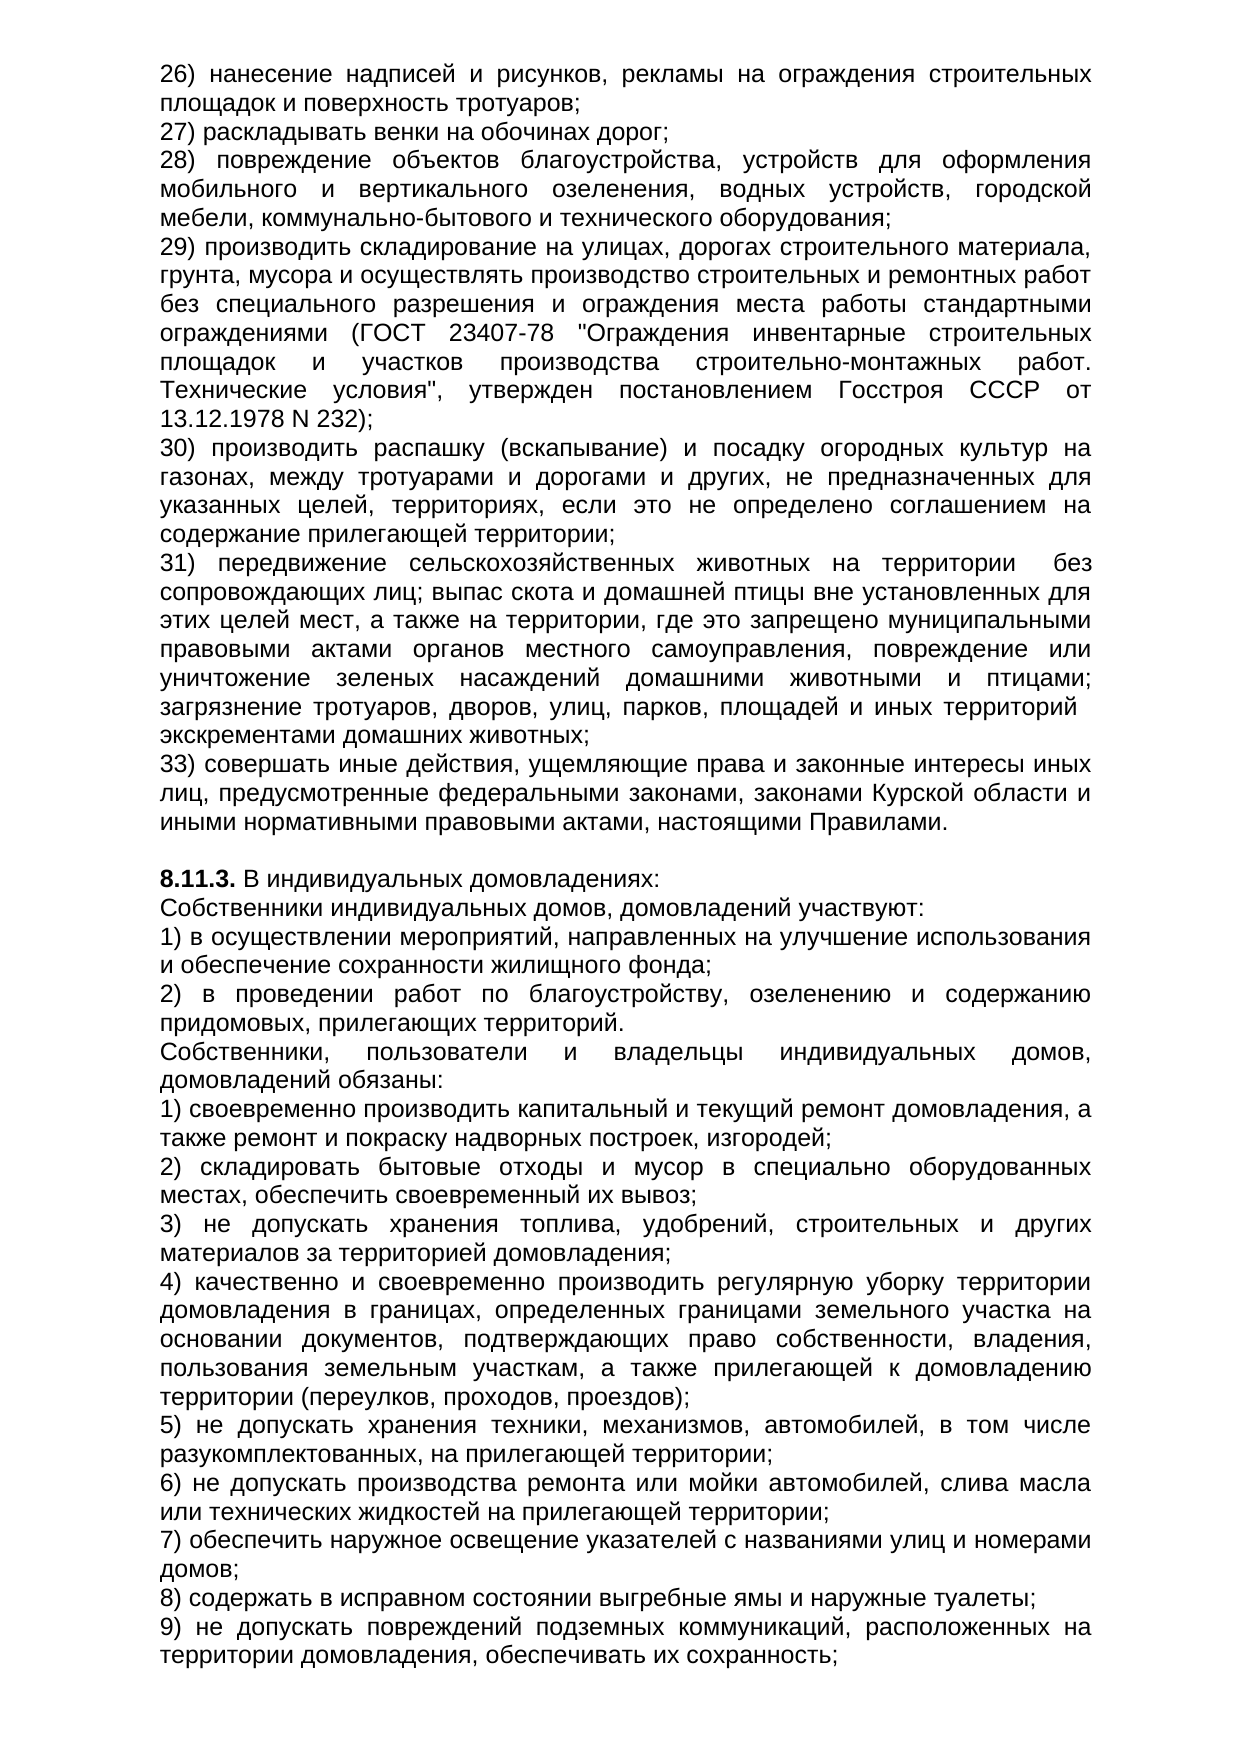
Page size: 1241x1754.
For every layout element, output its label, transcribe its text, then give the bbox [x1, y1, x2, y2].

text 27) раскладывать венки на обочинах дорог; [159, 117, 1092, 145]
text 31) передвижение сельскохозяйственных животных на территории без сопровождающих лиц; выпас скота и домашней птицы вне установленных для этих целей мест, а также на территории, где это запрещено муниципальными правовыми актами органов местного самоуправления, повреждение или уничтожение зеленых насаждений домашними животными и птицами; загрязнение тротуаров, дворов, улиц, парков, площадей и иных территорий экскрементами домашних животных; [159, 548, 1092, 749]
text 1) в осуществлении мероприятий, направленных на улучшение использования и обеспечение сохранности жилищного фонда; [159, 922, 1092, 979]
text 2) складировать бытовые отходы и мусор в специально оборудованных местах, обеспечить своевременный их вывоз; [159, 1152, 1092, 1209]
text Собственники индивидуальных домов, домовладений участвуют: [159, 893, 1092, 922]
text 30) производить распашку (вскапывание) и посадку огородных культур на газонах, между тротуарами и дорогами и других, не предназначенных для указанных целей, территориях, если это не определено соглашением на содержание прилегающей территории; [159, 433, 1092, 548]
text 3) не допускать хранения топлива, удобрений, строительных и других материалов за территорией домовладения; [159, 1209, 1092, 1267]
text 33) совершать иные действия, ущемляющие права и законные интересы иных лиц, предусмотренные федеральными законами, законами Курской области и иными нормативными правовыми актами, настоящими Правилами. [159, 749, 1092, 835]
text 26) нанесение надписей и рисунков, рекламы на ограждения строительных площадок и поверхность тротуаров; [159, 59, 1092, 117]
text 2) в проведении работ по благоустройству, озеленению и содержанию придомовых, прилегающих территорий. [159, 979, 1092, 1037]
text 5) не допускать хранения техники, механизмов, автомобилей, в том числе разукомплектованных, на прилегающей территории; [159, 1410, 1092, 1468]
text 7) обеспечить наружное освещение указателей с названиями улиц и номерами домов; [159, 1525, 1092, 1583]
text 4) качественно и своевременно производить регулярную уборку территории домовладения в границах, определенных границами земельного участка на основании документов, подтверждающих право собственности, владения, пользования земельным участкам, а также прилегающей к домовладению территории (переулков, проходов, проездов); [159, 1267, 1092, 1410]
text 6) не допускать производства ремонта или мойки автомобилей, слива масла или технических жидкостей на прилегающей территории; [159, 1468, 1092, 1525]
text 9) не допускать повреждений подземных коммуникаций, расположенных на территории домовладения, обеспечивать их сохранность; [159, 1612, 1092, 1669]
text 28) повреждение объектов благоустройства, устройств для оформления мобильного и вертикального озеленения, водных устройств, городской мебели, коммунально-бытового и технического оборудования; [159, 145, 1092, 232]
text 1) своевременно производить капитальный и текущий ремонт домовладения, а также ремонт и покраску надворных построек, изгородей; [159, 1094, 1092, 1152]
text 8) содержать в исправном состоянии выгребные ямы и наружные туалеты; [159, 1583, 1092, 1612]
text 29) производить складирование на улицах, дорогах строительного материала, грунта, мусора и осуществлять производство строительных и ремонтных работ без специального разрешения и ограждения места работы стандартными ограждениями (ГОСТ 23407-78 "Ограждения инвентарные строительных площадок и участков производства строительно-монтажных работ. Технические условия", утвержден постановлением Госстроя СССР от 13.12.1978 N 232); [159, 232, 1092, 433]
text 8.11.3. В индивидуальных домовладениях: [159, 864, 1092, 893]
text Собственники, пользователи и владельцы индивидуальных домов, домовладений обязаны: [159, 1037, 1092, 1094]
